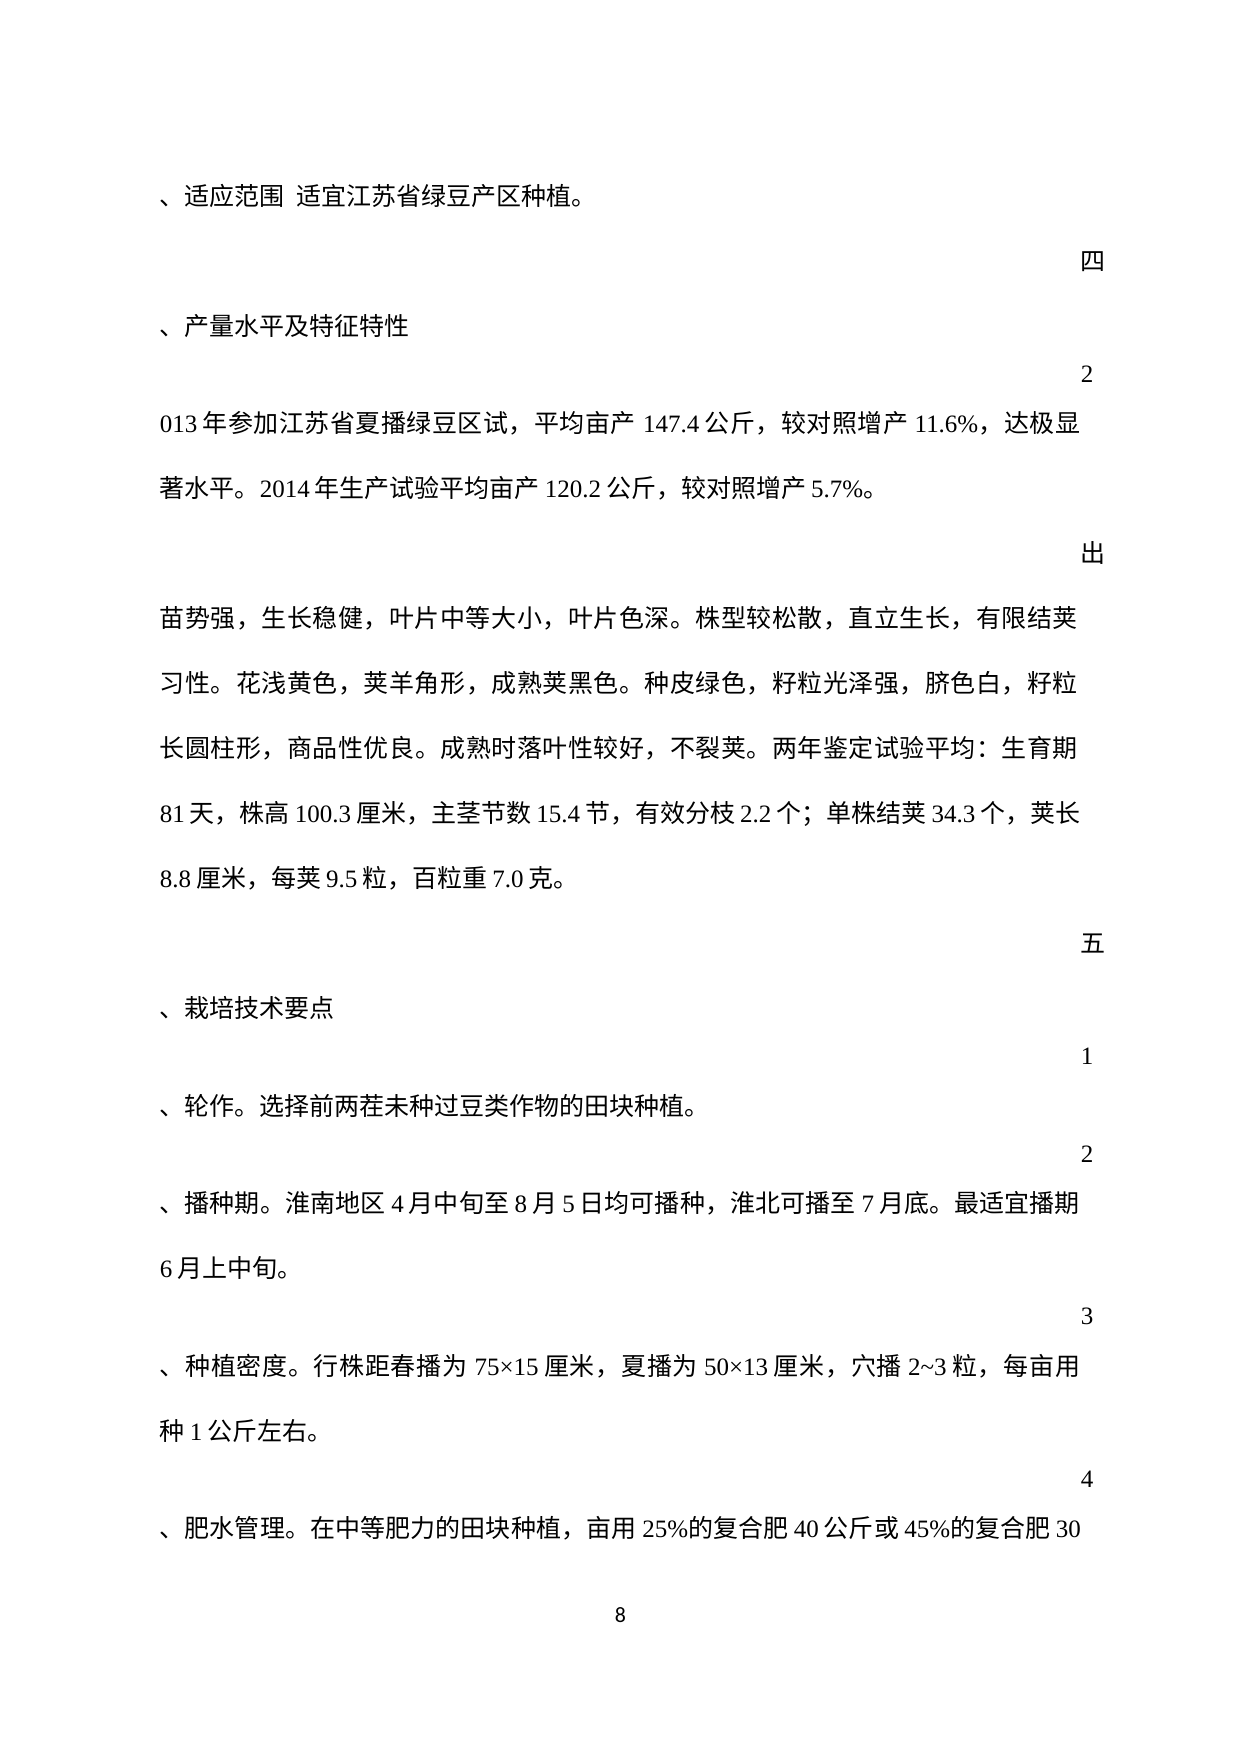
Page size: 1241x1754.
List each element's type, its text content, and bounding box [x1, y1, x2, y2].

text 1、轮作。选择前两茬未种过豆类作物的田块种植。 [159, 1039, 1081, 1137]
text 出苗势强，生长稳健，叶片中等大小，叶片色深。株型较松散，直立生长，有限结荚习性。花浅黄色，荚羊角形，成熟荚黑色。种皮绿色，籽粒光泽强，脐色白，籽粒长圆柱形，商品性优良。成熟时落叶性较好，不裂荚。两年鉴定试验平均：生育期81天，株高100.3厘米，主茎节数15.4节，有效分枝2.2个；单株结荚34.3个，荚长8.8厘米，每荚9.5粒，百粒重7.0克。 [159, 519, 1081, 909]
text 2013年参加江苏省夏播绿豆区试，平均亩产147.4公斤，较对照增产11.6%，达极显著水平。2014年生产试验平均亩产120.2公斤，较对照增产5.7%。 [159, 357, 1081, 519]
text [159, 1462, 1081, 1559]
text 四、产量水平及特征特性 [159, 227, 1081, 357]
text 三、适应范围 适宜江苏省绿豆产区种植。 [159, 162, 1081, 227]
text 3、种植密度。行株距春播为75×15厘米，夏播为50×13厘米，穴播2~3粒，每亩用种1公斤左右。 [159, 1299, 1081, 1462]
text 2、播种期。淮南地区4月中旬至均可播种，淮北可播至7月底。最适宜播期6月上中旬。 [159, 1137, 1081, 1299]
text 五、栽培技术要点 [159, 909, 1081, 1039]
